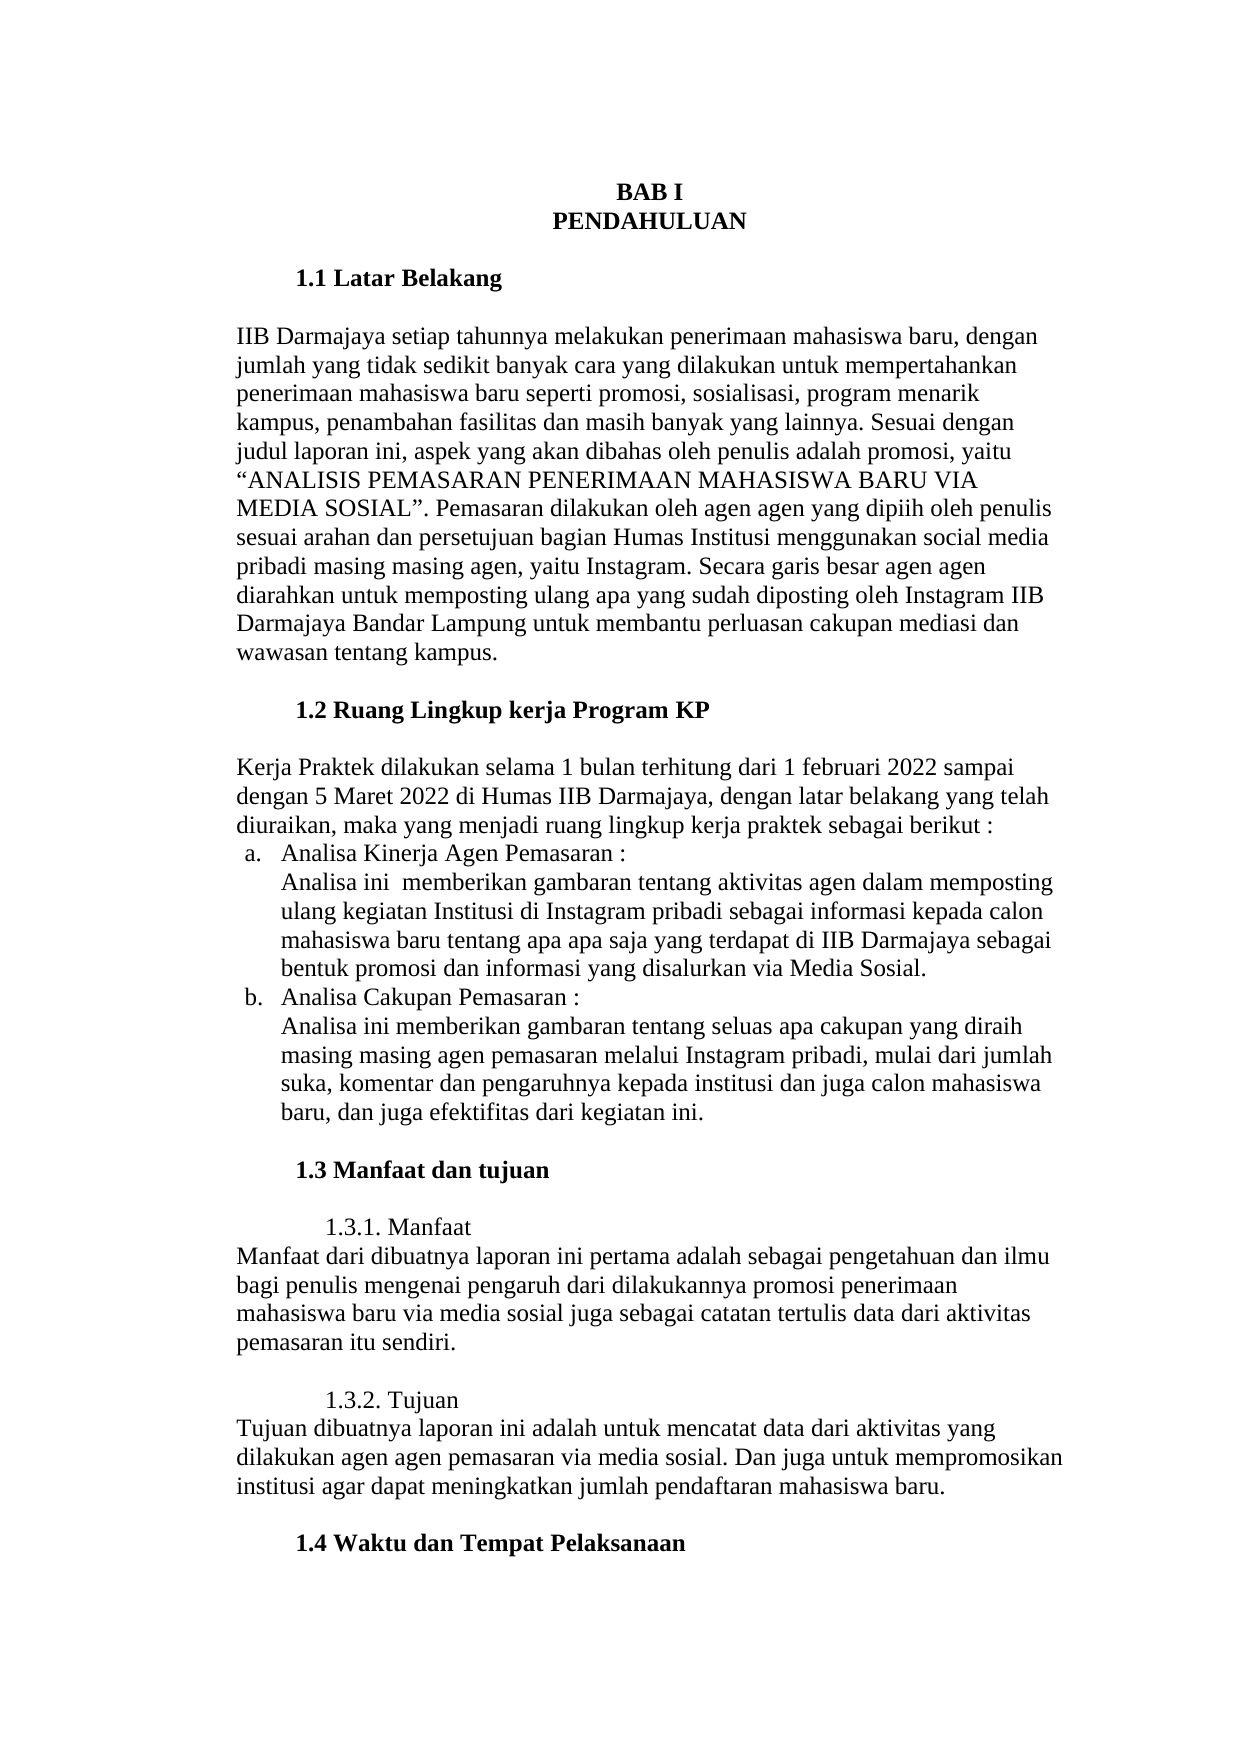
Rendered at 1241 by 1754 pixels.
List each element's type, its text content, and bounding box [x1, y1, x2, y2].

text BAB I [236, 177, 1063, 206]
text Kerja Praktek dilakukan selama 1 bulan terhitung dari 1 februari 2022 sampai dengan 5 Maret 2022 di Humas IIB Darmajaya, dengan latar belakang yang telah diuraikan, maka yang menjadi ruang lingkup kerja praktek sebagai berikut : [236, 752, 1063, 838]
list Analisa Kinerja Agen Pemasaran : [244, 838, 1063, 867]
list Analisa ini memberikan gambaran tentang aktivitas agen dalam memposting ulang kegiatan Institusi di Instagram pribadi sebagai informasi kepada calon mahasiswa baru tentang apa apa saja yang terdapat di IIB Darmajaya sebagai bentuk promosi dan informasi yang disalurkan via Media Sosial. [281, 867, 1063, 982]
text Tujuan dibuatnya laporan ini adalah untuk mencatat data dari aktivitas yang dilakukan agen agen pemasaran via media sosial. Dan juga untuk mempromosikan institusi agar dapat meningkatkan jumlah pendaftaran mahasiswa baru. [236, 1413, 1063, 1500]
text IIB Darmajaya setiap tahunnya melakukan penerimaan mahasiswa baru, dengan jumlah yang tidak sedikit banyak cara yang dilakukan untuk mempertahankan penerimaan mahasiswa baru seperti promosi, sosialisasi, program menarik kampus, penambahan fasilitas dan masih banyak yang lainnya. Sesuai dengan judul laporan ini, aspek yang akan dibahas oleh penulis adalah promosi, yaitu “ANALISIS PEMASARAN PENERIMAAN MAHASISWA BARU VIA MEDIA SOSIAL”. Pemasaran dilakukan oleh agen agen yang dipiih oleh penulis sesuai arahan dan persetujuan bagian Humas Institusi menggunakan social media pribadi masing masing agen, yaitu Instagram. Secara garis besar agen agen diarahkan untuk memposting ulang apa yang sudah diposting oleh Instagram IIB Darmajaya Bandar Lampung untuk membantu perluasan cakupan mediasi dan wawasan tentang kampus. [236, 321, 1063, 666]
text 1.4 Waktu dan Tempat Pelaksanaan [295, 1528, 1063, 1557]
text Manfaat dari dibuatnya laporan ini pertama adalah sebagai pengetahuan dan ilmu bagi penulis mengenai pengaruh dari dilakukannya promosi penerimaan mahasiswa baru via media sosial juga sebagai catatan tertulis data dari aktivitas pemasaran itu sendiri. [236, 1241, 1063, 1356]
text 1.2 Ruang Lingkup kerja Program KP [295, 695, 1063, 723]
text 1.1 Latar Belakang [295, 263, 1063, 292]
text 1.3 Manfaat dan tujuan [295, 1155, 1063, 1183]
text 1.3.2. Tujuan [325, 1385, 1063, 1413]
text PENDAHULUAN [236, 206, 1063, 235]
list Analisa ini memberikan gambaran tentang seluas apa cakupan yang diraih masing masing agen pemasaran melalui Instagram pribadi, mulai dari jumlah suka, komentar dan pengaruhnya kepada institusi dan juga calon mahasiswa baru, dan juga efektifitas dari kegiatan ini. [281, 1011, 1063, 1126]
list Analisa Cakupan Pemasaran : [244, 982, 1063, 1011]
text 1.3.1. Manfaat [325, 1212, 1063, 1241]
